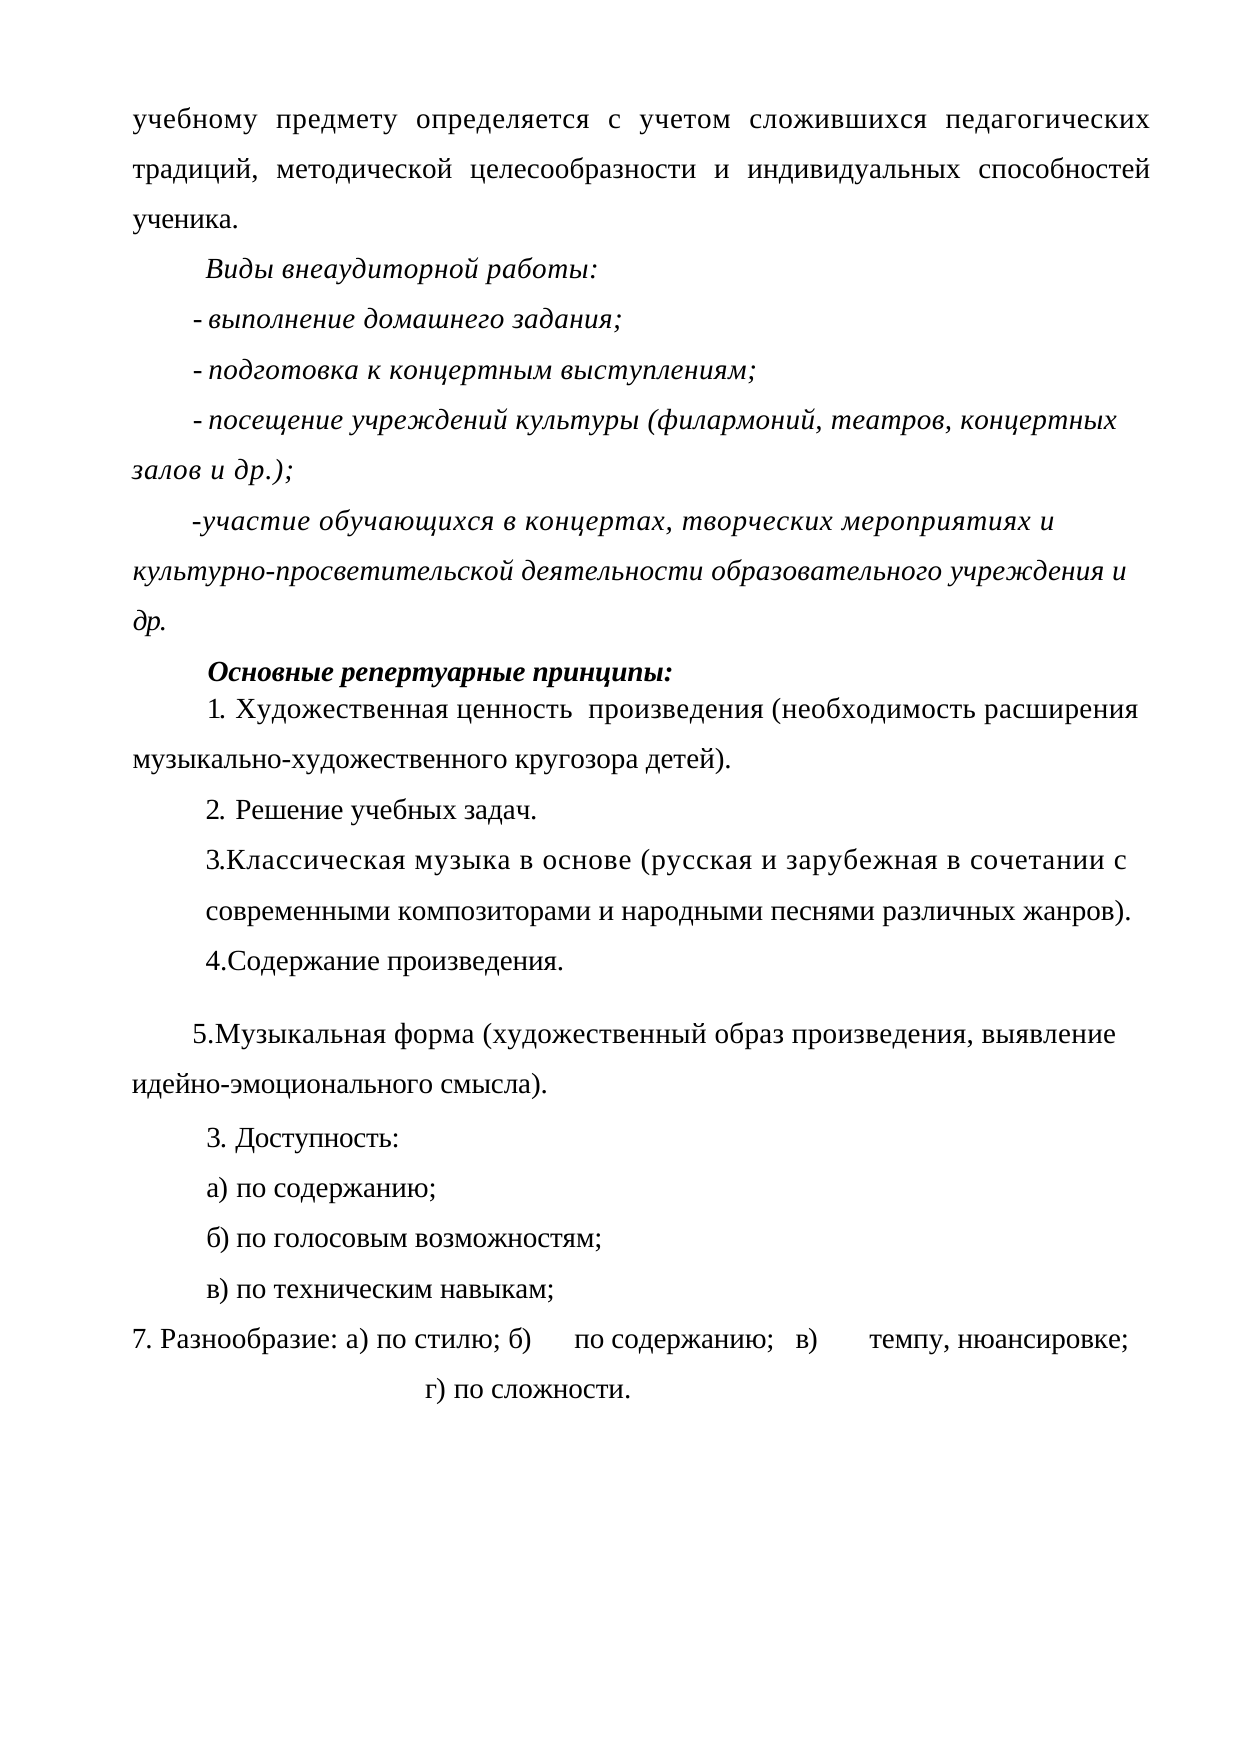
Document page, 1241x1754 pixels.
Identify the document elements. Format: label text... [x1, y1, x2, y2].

text -участие обучающихся в концертах, творческих мероприятиях и культурно-просветительской деятельности образовательного учреждения и др. [133, 490, 1152, 640]
list подготовка к концертным выступлениям; [193, 339, 1152, 389]
text 7. Разнообразие: а) по стилю; б) по содержанию; в) темпу, нюансировке; [132, 1321, 1152, 1355]
text а) по содержанию; [206, 1170, 1152, 1204]
text б) по голосовым возможностям; [206, 1221, 1152, 1254]
text 4.Содержание произведения. [205, 943, 1152, 976]
text г) по сложности. [425, 1371, 1152, 1405]
list посещение учреждений культуры (филармоний, театров, концертных залов и др.); [132, 390, 1152, 490]
list Решение учебных задач. [205, 792, 1152, 826]
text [132, 89, 1152, 239]
text Основные репертуарные принципы: [207, 641, 1152, 691]
text Виды внеаудиторной работы: [205, 239, 1152, 289]
list Художественная ценность произведения (необходимость расширения музыкально-художественного кругозора детей). [132, 691, 1152, 775]
text 3.Классическая музыка в основе (русская и зарубежная в сочетании с современными композиторами и народными песнями различных жанров). [205, 842, 1152, 926]
list Доступность: [206, 1120, 1152, 1153]
text 5.Музыкальная форма (художественный образ произведения, выявление идейно-эмоционального смысла). [132, 1016, 1152, 1100]
list выполнение домашнего задания; [193, 289, 1152, 339]
text в) по техническим навыкам; [206, 1271, 1152, 1304]
